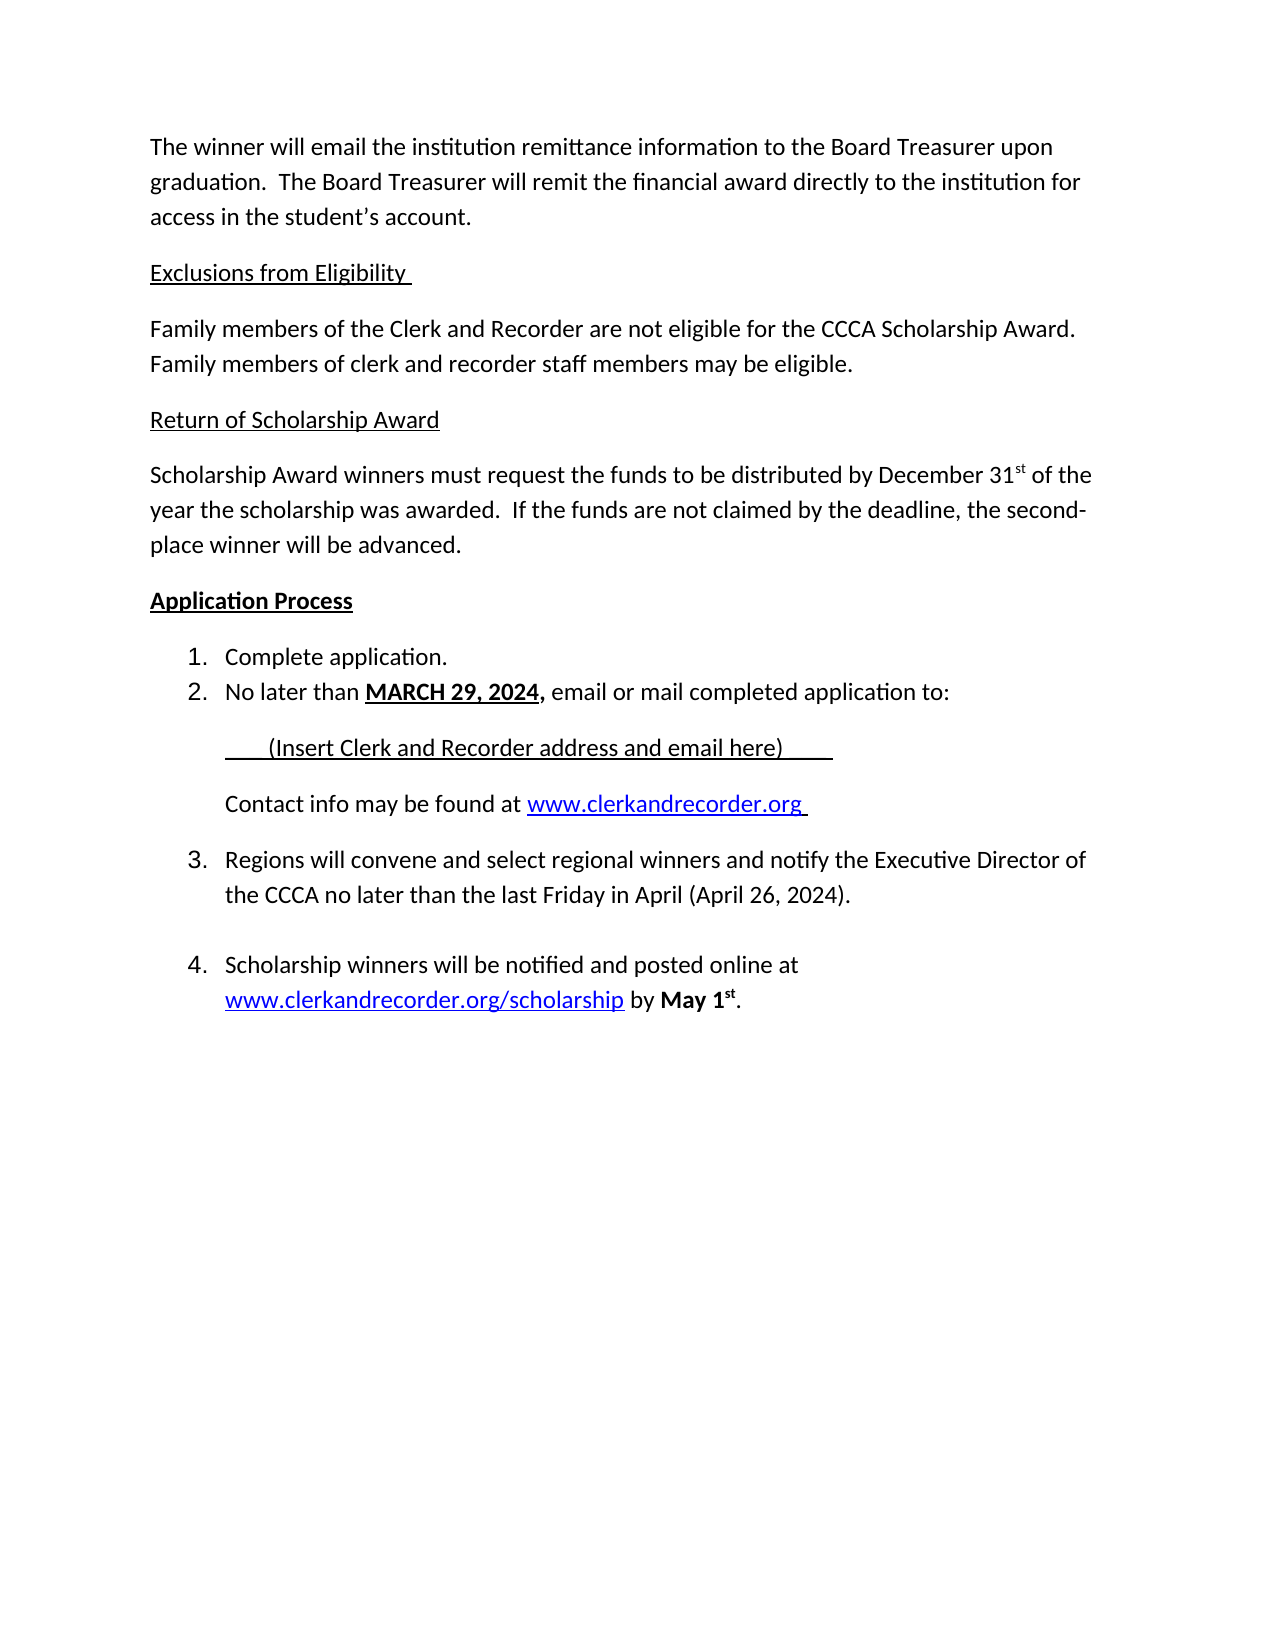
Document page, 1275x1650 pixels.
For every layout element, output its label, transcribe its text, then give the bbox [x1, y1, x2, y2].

list Scholarship winners will be notified and posted online at www.clerkandrecorder.org/scholarship by May 1st. [187, 949, 1125, 1014]
text Contact info may be found at www.clerkandrecorder.org [225, 788, 1125, 818]
list No later than MARCH 29, 2024, email or mail completed application to: [187, 676, 1125, 707]
text Scholarship Award winners must request the funds to be distributed by December 31st of the year the scholarship was awarded. If the funds are not claimed by the deadline, the second-place winner will be advanced. [150, 459, 1125, 560]
text Family members of the Clerk and Recorder are not eligible for the CCCA Scholarship Award. Family members of clerk and recorder staff members may be eligible. [150, 313, 1125, 378]
text Return of Scholarship Award [150, 404, 1125, 434]
list Regions will convene and select regional winners and notify the Executive Director of the CCCA no later than the last Friday in April (April 26, 2024). [187, 844, 1125, 909]
text Application Process [150, 585, 1125, 616]
text ___ (Insert Clerk and Recorder address and email here) ___ [225, 732, 1125, 763]
list Complete application. [187, 641, 1125, 672]
text The winner will email the institution remittance information to the Board Treasurer upon graduation. The Board Treasurer will remit the financial award directly to the institution for access in the student’s account. [150, 131, 1125, 232]
text Exclusions from Eligibility [150, 257, 1125, 288]
